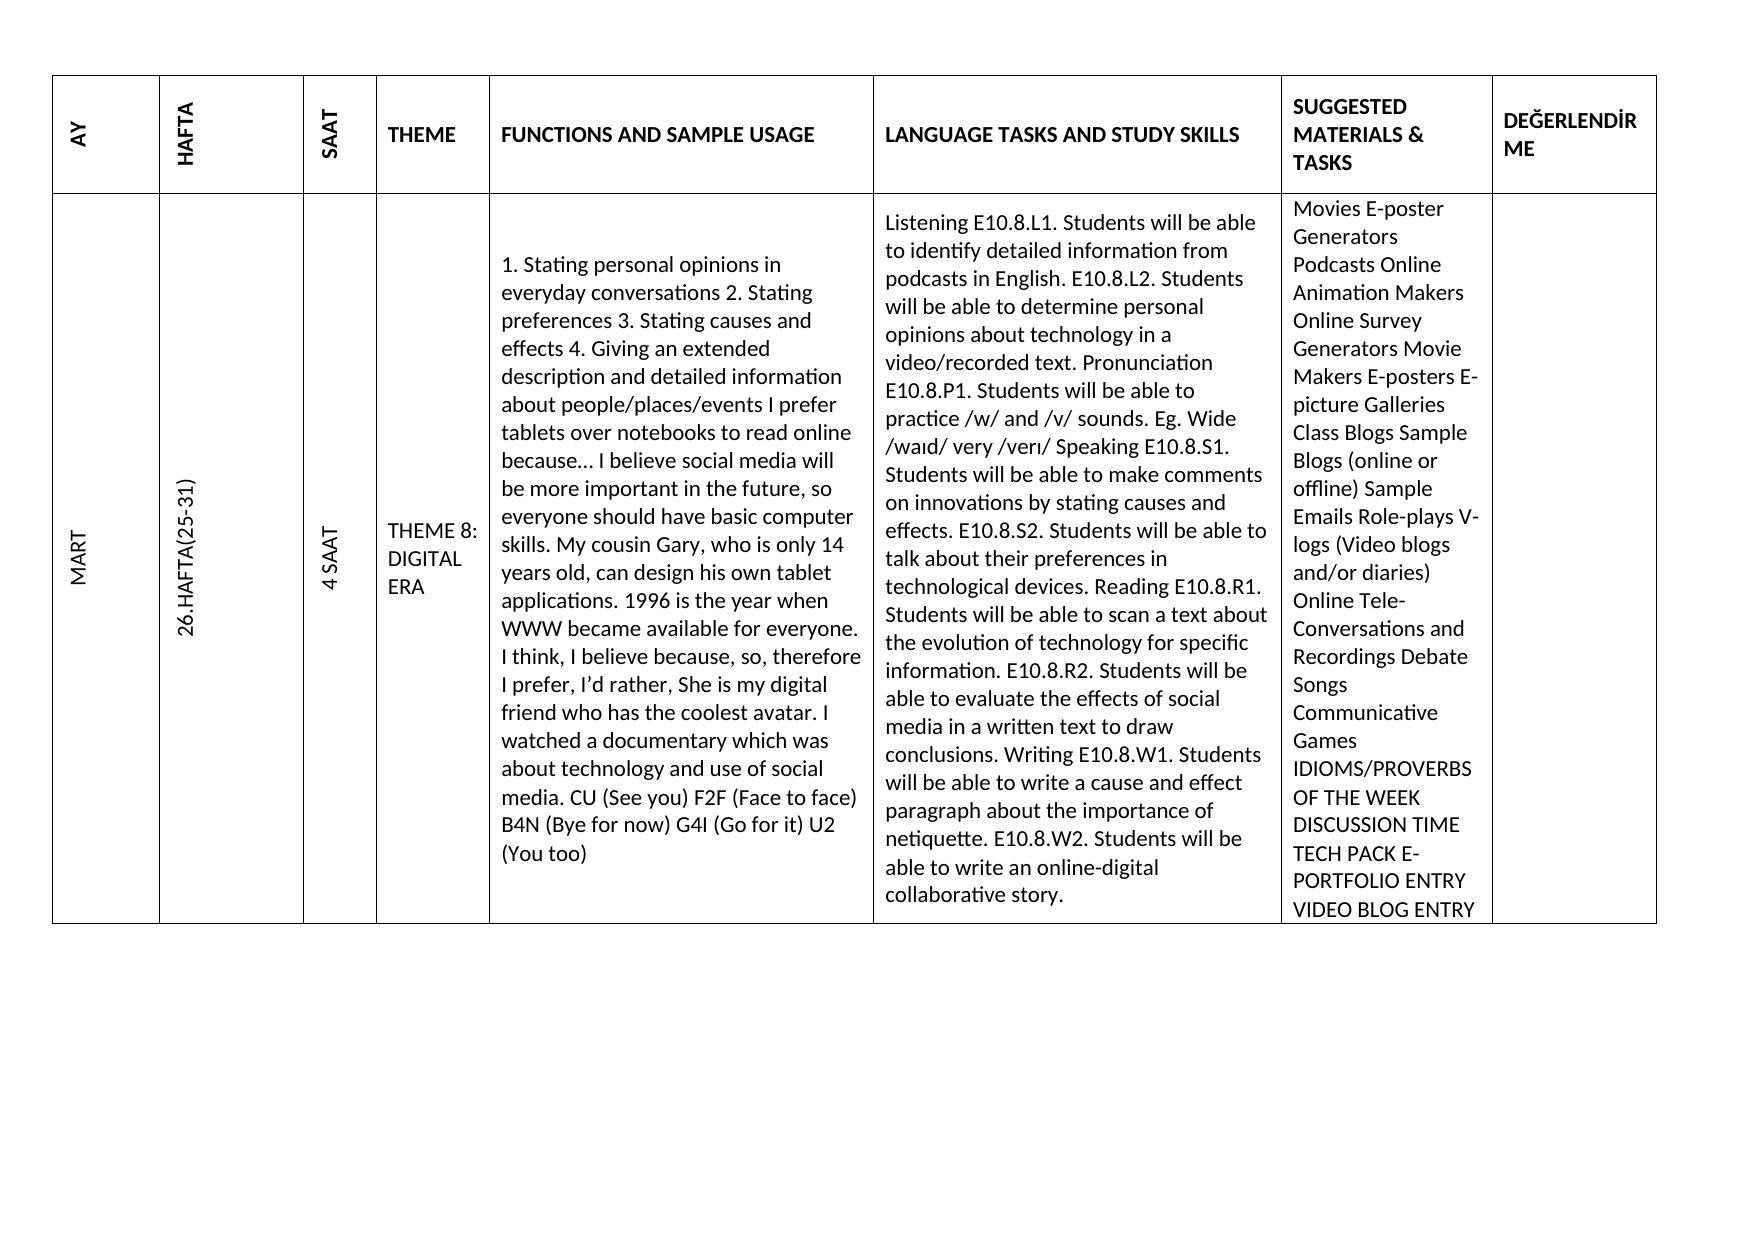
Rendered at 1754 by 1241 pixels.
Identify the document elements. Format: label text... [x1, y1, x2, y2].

table_header DEĞERLENDİRME [1493, 76, 1656, 193]
table_cell MART [53, 194, 159, 923]
table_cell 4 SAAT [304, 194, 376, 923]
table_header SUGGESTED MATERIALS & TASKS [1282, 76, 1492, 193]
table_cell [1493, 194, 1656, 923]
table_header HAFTA [160, 76, 303, 193]
table_header FUNCTIONS AND SAMPLE USAGE [490, 76, 873, 193]
table_header THEME [377, 76, 489, 193]
table_header AY [53, 76, 159, 193]
table_header LANGUAGE TASKS AND STUDY SKILLS [874, 76, 1281, 193]
table_header SAAT [304, 76, 376, 193]
table_cell THEME 8: DIGITAL ERA [377, 194, 489, 923]
table_cell 26.HAFTA(25-31) [160, 194, 303, 923]
